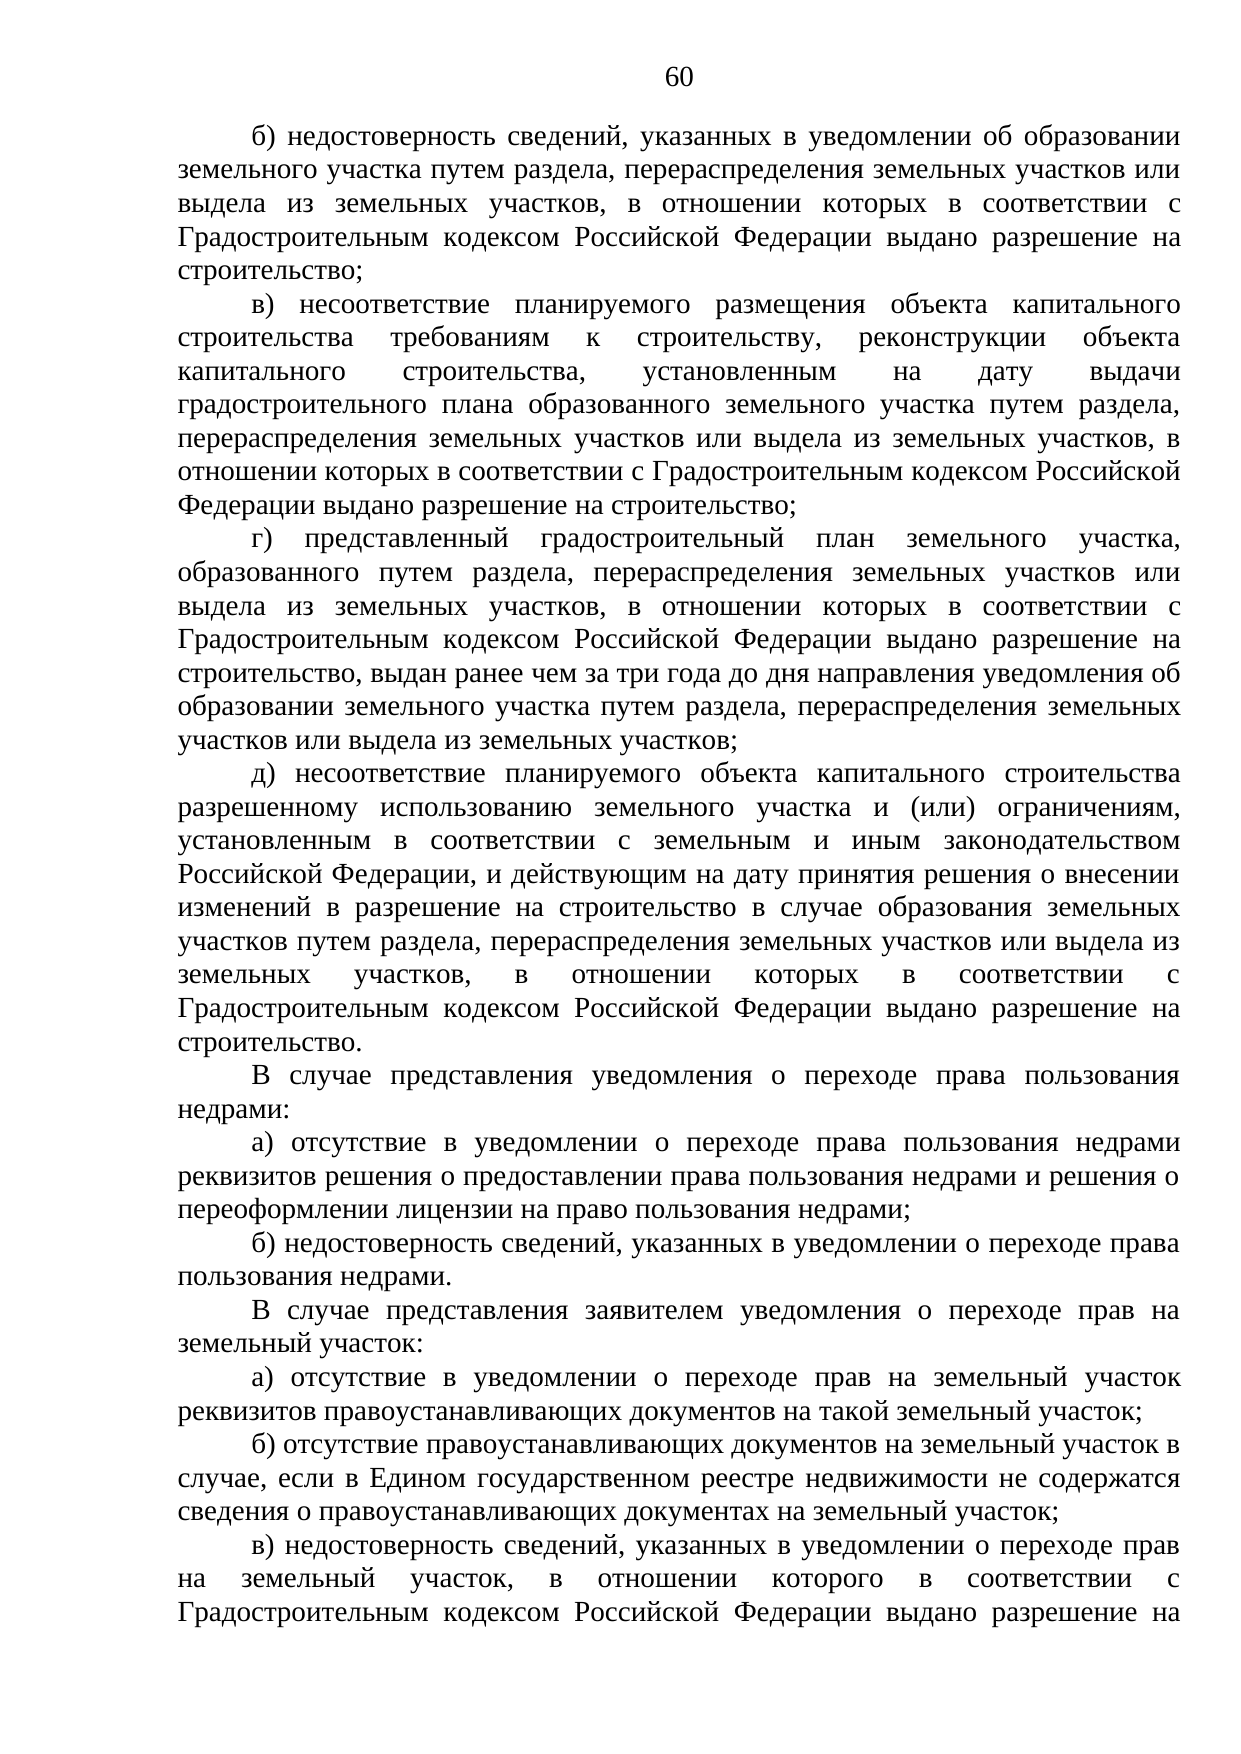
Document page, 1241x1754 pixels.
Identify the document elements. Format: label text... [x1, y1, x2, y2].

text б) недостоверность сведений, указанных в уведомлении о переходе права пользования недрами. [177, 1225, 1181, 1292]
text а) отсутствие в уведомлении о переходе права пользования недрами реквизитов решения о предоставлении права пользования недрами и решения о переоформлении лицензии на право пользования недрами; [177, 1124, 1181, 1225]
text д) несоответствие планируемого объекта капитального строительства разрешенному использованию земельного участка и (или) ограничениям, установленным в соответствии с земельным и иным законодательством Российской Федерации, и действующим на дату принятия решения о внесении изменений в разрешение на строительство в случае образования земельных участков путем раздела, перераспределения земельных участков или выдела из земельных участков, в отношении которых в соответствии с Градостроительным кодексом Российской Федерации выдано разрешение на строительство. [177, 755, 1181, 1057]
text а) отсутствие в уведомлении о переходе прав на земельный участок реквизитов правоустанавливающих документов на такой земельный участок; [177, 1359, 1181, 1426]
list В случае представления уведомления о переходе права пользования недрами: [177, 1057, 1181, 1124]
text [177, 1527, 1181, 1627]
text в) несоответствие планируемого размещения объекта капитального строительства требованиям к строительству, реконструкции объекта капитального строительства, установленным на дату выдачи градостроительного плана образованного земельного участка путем раздела, перераспределения земельных участков или выдела из земельных участков, в отношении которых в соответствии с Градостроительным кодексом Российской Федерации выдано разрешение на строительство; [177, 286, 1181, 521]
text г) представленный градостроительный план земельного участка, образованного путем раздела, перераспределения земельных участков или выдела из земельных участков, в отношении которых в соответствии с Градостроительным кодексом Российской Федерации выдано разрешение на строительство, выдан ранее чем за три года до дня направления уведомления об образовании земельного участка путем раздела, перераспределения земельных участков или выдела из земельных участков; [177, 521, 1181, 755]
text б) отсутствие правоустанавливающих документов на земельный участок в случае, если в Едином государственном реестре недвижимости не содержатся сведения о правоустанавливающих документах на земельный участок; [177, 1426, 1181, 1527]
list В случае представления заявителем уведомления о переходе прав на земельный участок: [177, 1292, 1181, 1359]
text б) недостоверность сведений, указанных в уведомлении об образовании земельного участка путем раздела, перераспределения земельных участков или выдела из земельных участков, в отношении которых в соответствии с Градостроительным кодексом Российской Федерации выдано разрешение на строительство; [177, 118, 1181, 286]
